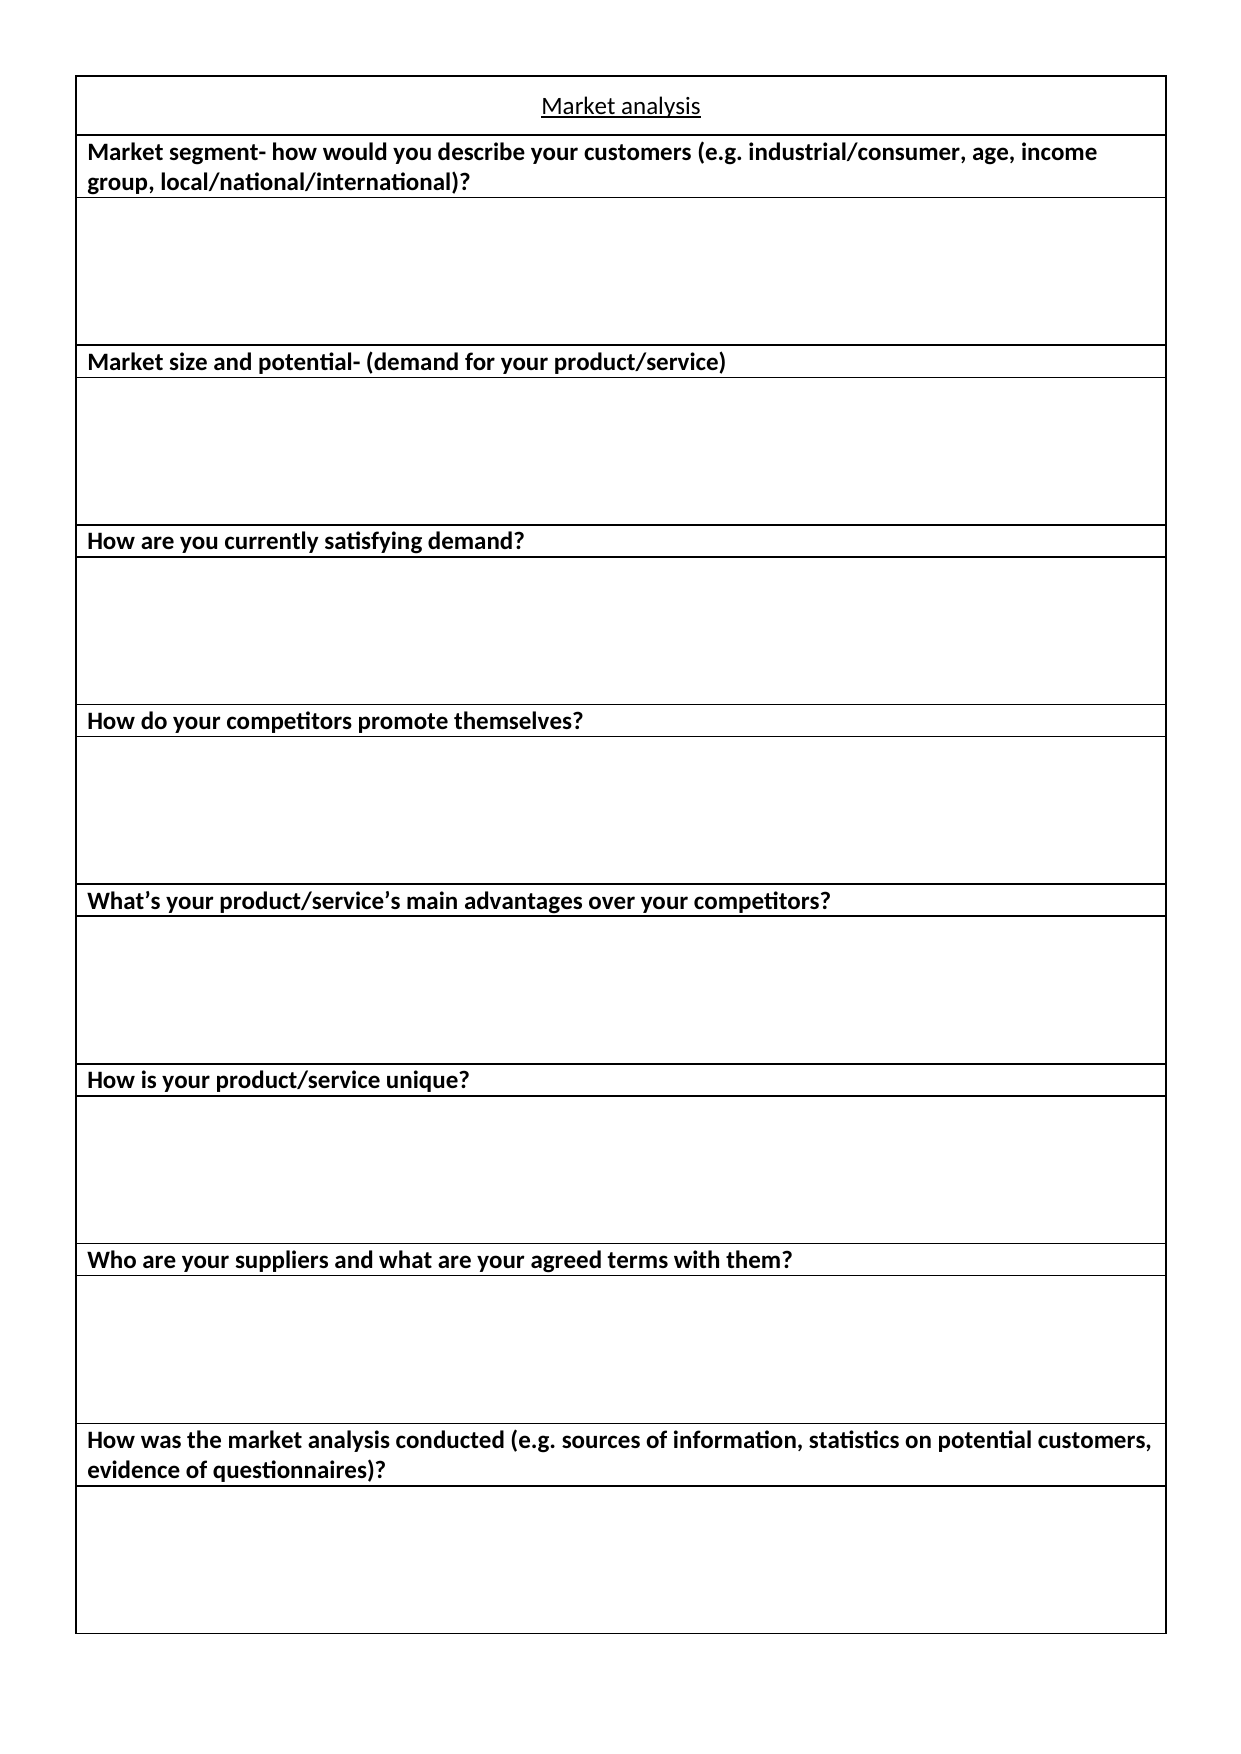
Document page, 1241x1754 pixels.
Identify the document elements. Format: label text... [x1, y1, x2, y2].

table_cell [77, 558, 1165, 704]
table_header Market analysis [77, 77, 1165, 134]
table_cell [77, 1487, 1165, 1633]
table_cell How is your product/service unique? [77, 1065, 1165, 1095]
table_cell [77, 198, 1165, 344]
table_cell Who are your suppliers and what are your agreed terms with them? [77, 1244, 1165, 1275]
table_cell Market size and potential- (demand for your product/service) [77, 346, 1165, 376]
table_cell [77, 737, 1165, 883]
table_cell What’s your product/service’s main advantages over your competitors? [77, 885, 1165, 915]
table_cell How do your competitors promote themselves? [77, 705, 1165, 736]
table_cell [77, 1276, 1165, 1422]
table_cell How are you currently satisfying demand? [77, 526, 1165, 556]
table_cell Market segment- how would you describe your customers (e.g. industrial/consumer, age, income group, local/national/international)? [77, 136, 1165, 197]
table_cell [77, 1097, 1165, 1243]
table_cell How was the market analysis conducted (e.g. sources of information, statistics on potential customers, evidence of questionnaires)? [77, 1424, 1165, 1485]
table_cell [77, 378, 1165, 524]
table_cell [77, 917, 1165, 1063]
